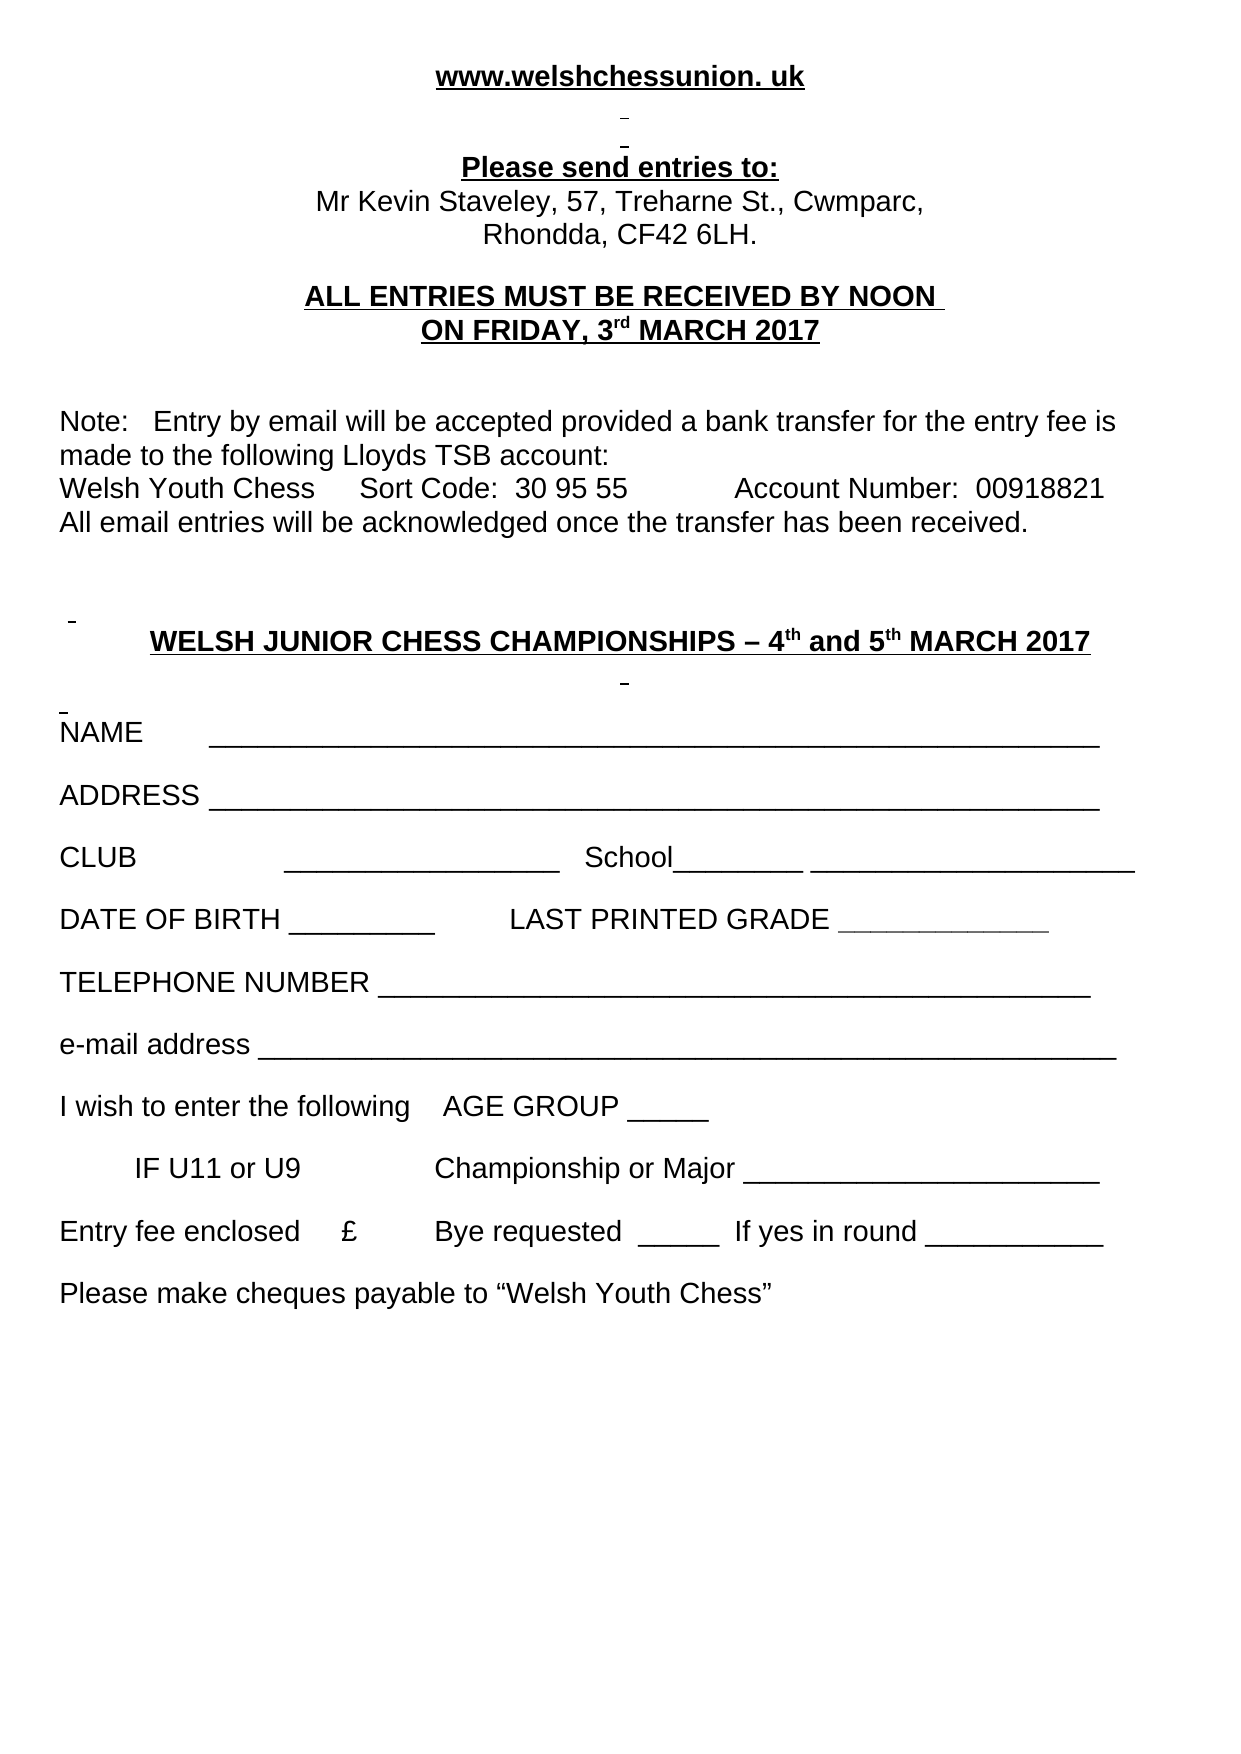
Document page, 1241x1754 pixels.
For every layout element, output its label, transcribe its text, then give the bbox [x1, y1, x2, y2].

text TELEPHONE NUMBER ____________________________________________ [59, 965, 1181, 998]
text ON FRIDAY, 3rd MARCH 2017 [59, 313, 1181, 347]
text Entry fee enclosed £ Bye requested _____ If yes in round ___________ [59, 1214, 1181, 1247]
text IF U11 or U9 Championship or Major ______________________ [59, 1152, 1181, 1185]
text I wish to enter the following AGE GROUP _____ [59, 1089, 1181, 1123]
text Mr Kevin Staveley, 57, Treharne St., Cwmparc, [59, 184, 1181, 217]
text Please send entries to: [59, 150, 1181, 184]
text ADDRESS _______________________________________________________ [59, 778, 1181, 811]
text ALL ENTRIES MUST BE RECEIVED BY NOON [59, 279, 1181, 313]
text All email entries will be acknowledged once the transfer has been received. [59, 505, 1181, 538]
text CLUB _________________ School________ ____________________ [59, 840, 1181, 874]
text Welsh Youth Chess Sort Code: 30 95 55 Account Number: 00918821 [59, 471, 1181, 505]
text NAME _______________________________________________________ [59, 716, 1181, 749]
text DATE OF BIRTH _________ LAST PRINTED GRADE _____________ [59, 902, 1181, 936]
text Rhondda, CF42 6LH. [59, 217, 1181, 251]
text www.welshchessunion. uk [59, 59, 1181, 93]
text e-mail address _____________________________________________________ [59, 1027, 1181, 1061]
text WELSH JUNIOR CHESS CHAMPIONSHIPS – 4th and 5th MARCH 2017 [59, 624, 1181, 658]
text Note: Entry by email will be accepted provided a bank transfer for the entry fee is made to the following Lloyds TSB account: [59, 404, 1181, 471]
text Please make cheques payable to “Welsh Youth Chess” [59, 1276, 1181, 1310]
